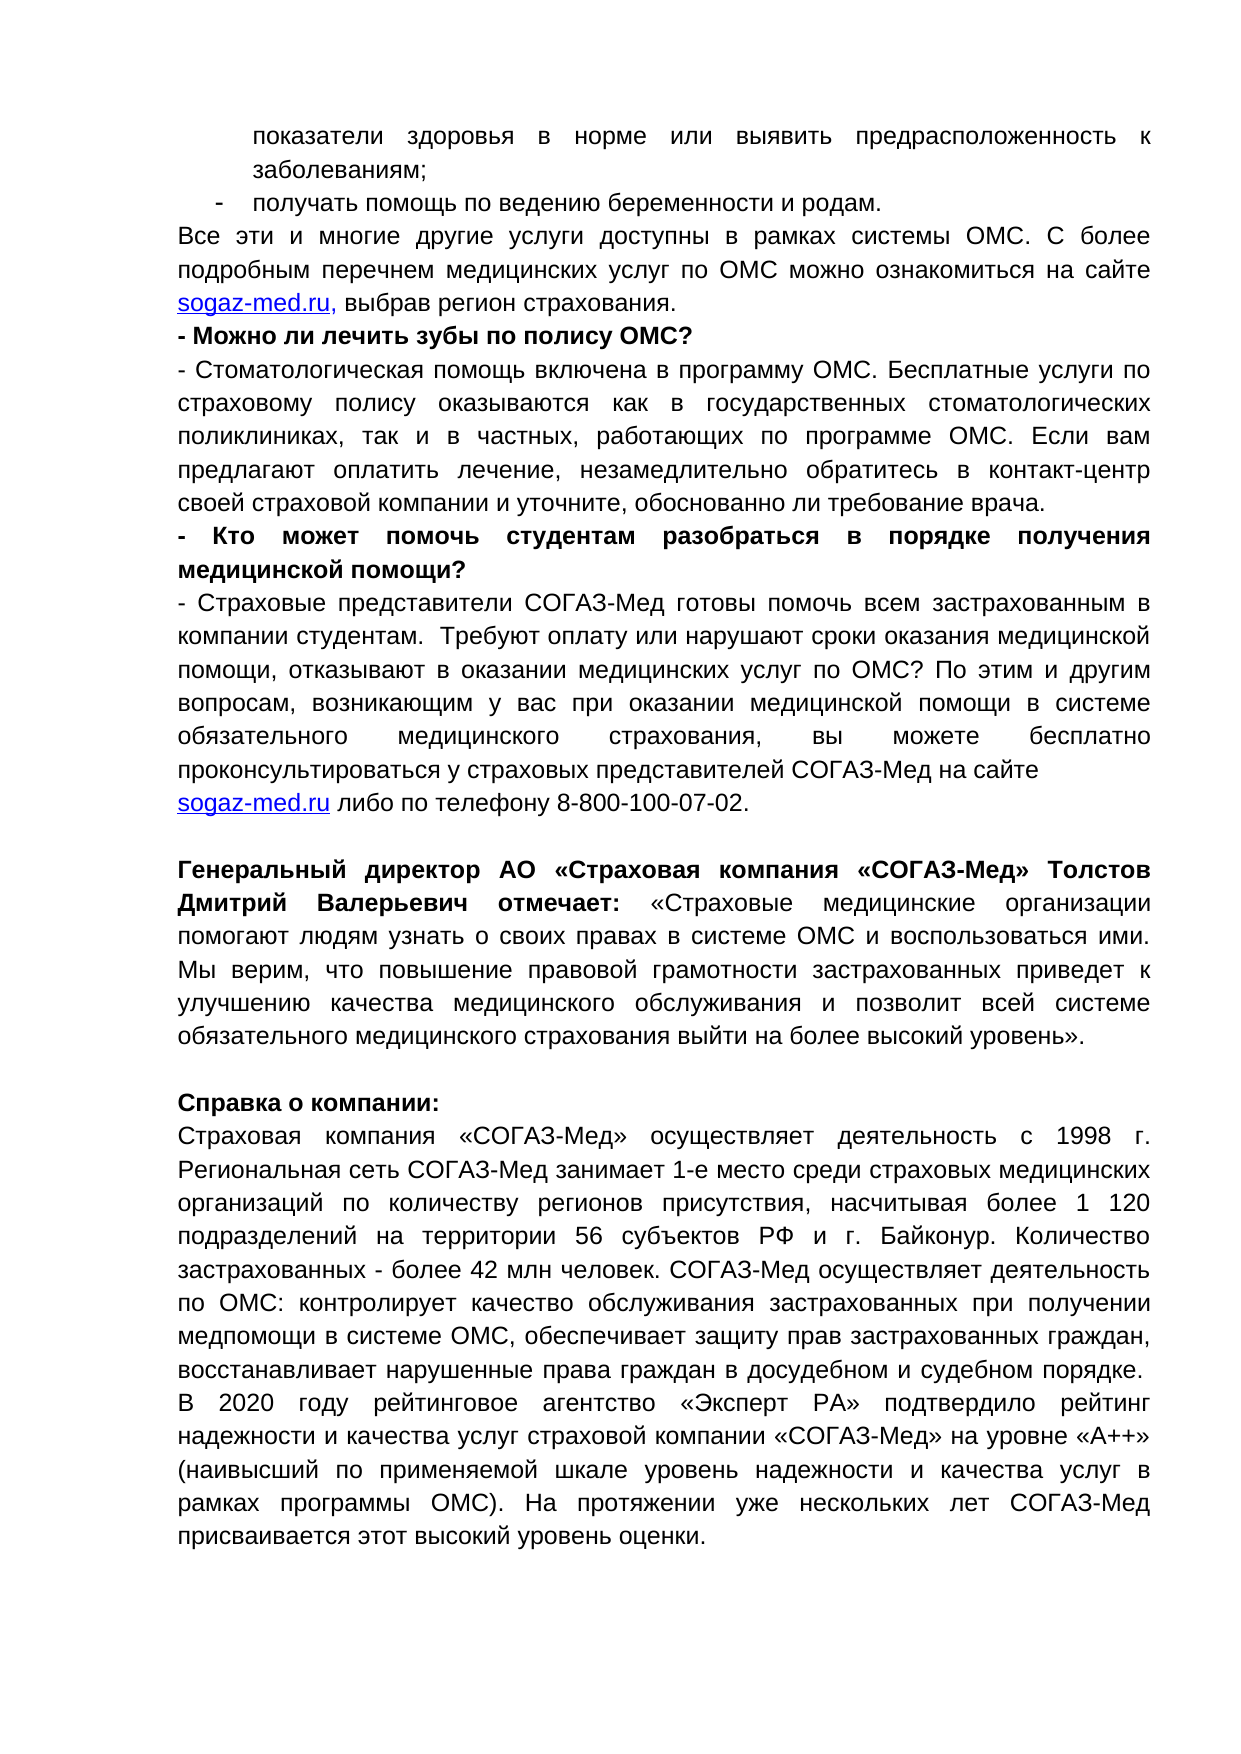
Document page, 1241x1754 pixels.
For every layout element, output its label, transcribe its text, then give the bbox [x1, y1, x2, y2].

text Страховая компания «СОГАЗ-Мед» осуществляет деятельность с 1998 г. Региональная сеть СОГАЗ-Мед занимает 1-е место среди страховых медицинских организаций по количеству регионов присутствия, насчитывая более 1 120 подразделений на территории 56 субъектов РФ и г. Байконур. Количество застрахованных - более 42 млн человек. СОГАЗ-Мед осуществляет деятельность по ОМС: контролирует качество обслуживания застрахованных при получении медпомощи в системе ОМС, обеспечивает защиту прав застрахованных граждан, восстанавливает нарушенные права граждан в досудебном и судебном порядке. В 2020 году рейтинговое агентство «Эксперт РА» подтвердило рейтинг надежности и качества услуг страховой компании «СОГАЗ-Мед» на уровне «А++» (наивысший по применяемой шкале уровень надежности и качества услуг в рамках программы ОМС). На протяжении уже нескольких лет СОГАЗ-Мед присваивается этот высокий уровень оценки. [177, 1118, 1152, 1551]
text sogaz-med.ru либо по телефону 8-800-100-07-02. [177, 785, 1152, 818]
list получать помощь по ведению беременности и родам. [215, 185, 1152, 218]
text Генеральный директор АО «Страховая компания «СОГАЗ-Мед» Толстов Дмитрий Валерьевич отмечает: «Страховые медицинские организации помогают людям узнать о своих правах в системе ОМС и воспользоваться ими. Мы верим, что повышение правовой грамотности застрахованных приведет к улучшению качества медицинского обслуживания и позволит всей системе обязательного медицинского страхования выйти на более высокий уровень». [177, 851, 1152, 1051]
text - Кто может помочь студентам разобраться в порядке получения медицинской помощи? [177, 518, 1152, 585]
text Все эти и многие другие услуги доступны в рамках системы ОМС. С более подробным перечнем медицинских услуг по ОМС можно ознакомиться на сайте sogaz-med.ru, выбрав регион страхования. [177, 218, 1152, 318]
text - Страховые представители СОГАЗ-Мед готовы помочь всем застрахованным в компании студентам. Требуют оплату или нарушают сроки оказания медицинской помощи, отказывают в оказании медицинских услуг по ОМС? По этим и другим вопросам, возникающим у вас при оказании медицинской помощи в системе обязательного медицинского страхования, вы можете бесплатно проконсультироваться у страховых представителей СОГАЗ-Мед на сайте [177, 585, 1152, 785]
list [215, 118, 1152, 185]
text - Можно ли лечить зубы по полису ОМС? [177, 318, 1152, 351]
text Справка о компании: [177, 1085, 1152, 1118]
text - Стоматологическая помощь включена в программу ОМС. Бесплатные услуги по страховому полису оказываются как в государственных стоматологических поликлиниках, так и в частных, работающих по программе ОМС. Если вам предлагают оплатить лечение, незамедлительно обратитесь в контакт-центр своей страховой компании и уточните, обоснованно ли требование врача. [177, 351, 1152, 518]
